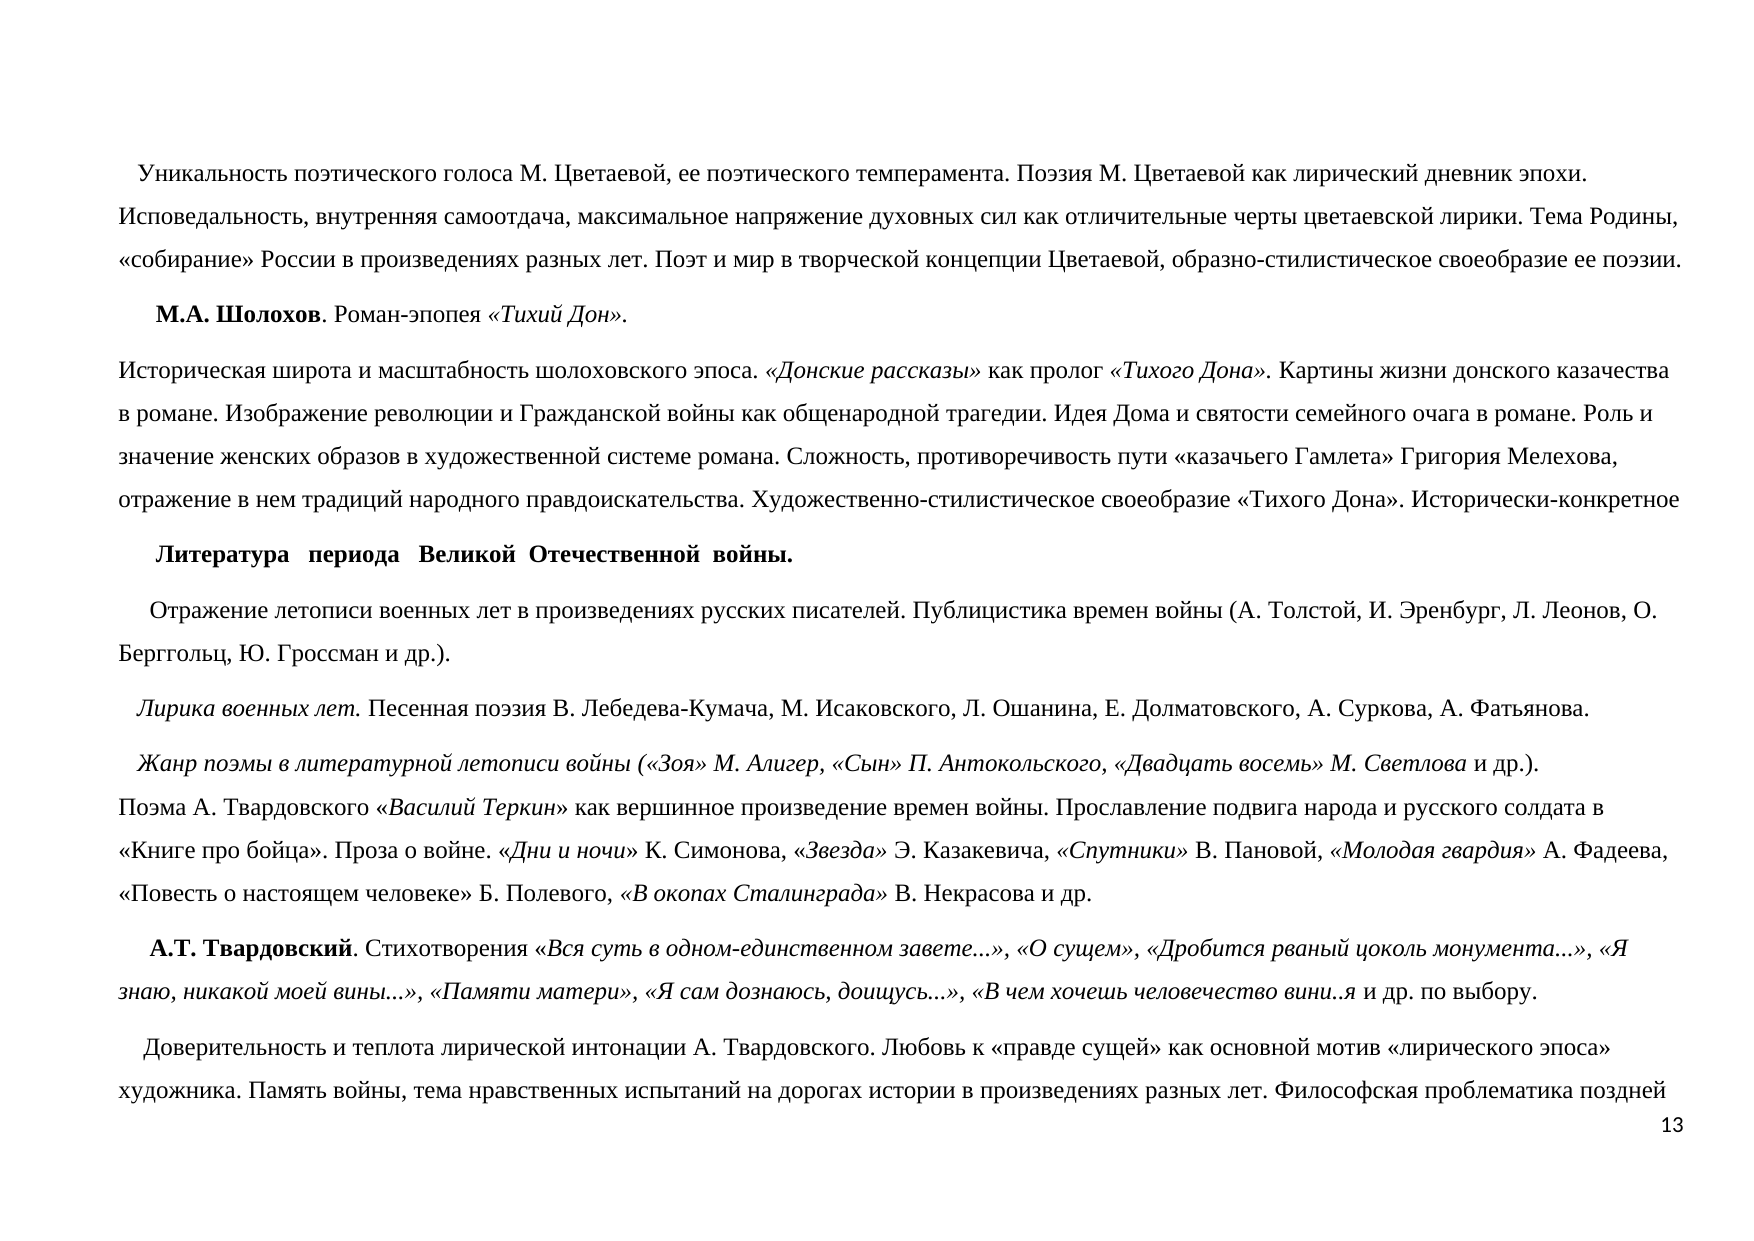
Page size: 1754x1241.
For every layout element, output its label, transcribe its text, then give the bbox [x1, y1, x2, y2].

text Лирика военных лет. Песенная поэзия В. Лебедева-Кумача, М. Исаковского, Л. Ошанина, Е. Долматовского, А. Суркова, А. Фатьянова. [118, 693, 1683, 722]
text А.Т. Твардовский. Стихотворения «Вся суть в одном-единственном завете...», «О сущем», «Дробится рваный цоколь монумента...», «Я знаю, никакой моей вины...», «Памяти матери», «Я сам дознаюсь, доищусь...», «В чем хочешь человечество вини..я и др. по выбору. [118, 933, 1683, 1005]
text Историческая широта и масштабность шолоховского эпоса. «Донские рассказы» как пролог «Тихого Дона». Картины жизни донского казачества в романе. Изображение революции и Гражданской войны как общенародной трагедии. Идея Дома и святости семейного очага в романе. Роль и значение женских образов в художественной системе романа. Сложность, противоречивость пути «казачьего Гамлета» Григория Мелехова, отражение в нем традиций народного правдоискательства. Художественно-стилистическое своеобразие «Тихого Дона». Исторически-конкретное [118, 355, 1683, 513]
text Литература периода Великой Отечественной войны. [118, 539, 1683, 568]
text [118, 1032, 1683, 1103]
text Уникальность поэтического голоса М. Цветаевой, ее поэтического темперамента. Поэзия М. Цветаевой как лирический дневник эпохи. Исповедальность, внутренняя самоотдача, максимальное напряжение духовных сил как отличительные черты цветаевской лирики. Тема Родины, «собирание» России в произведениях разных лет. Поэт и мир в творческой концепции Цветаевой, образно-стилистическое своеобразие ее поэзии. [118, 158, 1683, 273]
text М.А. Шолохов. Роман-эпопея «Тихий Дон». [118, 299, 1683, 328]
text Жанр поэмы в литературной летописи войны («Зоя» М. Алигер, «Сын» П. Антокольского, «Двадцать восемь» М. Светлова и др.). Поэма А. Твардовского «Василий Теркин» как вершинное произведение времен войны. Прославление подвига народа и русского солдата в «Книге про бойца». Проза о войне. «Дни и ночи» К. Симонова, «Звезда» Э. Казакевича, «Спутники» В. Пановой, «Молодая гвардия» А. Фадеева, «Повесть о настоящем человеке» Б. Полевого, «В окопах Сталинграда» В. Некрасова и др. [118, 748, 1683, 907]
text Отражение летописи военных лет в произведениях русских писателей. Публицистика времен войны (А. Толстой, И. Эренбург, Л. Леонов, О. Берггольц, Ю. Гроссман и др.). [118, 595, 1683, 667]
